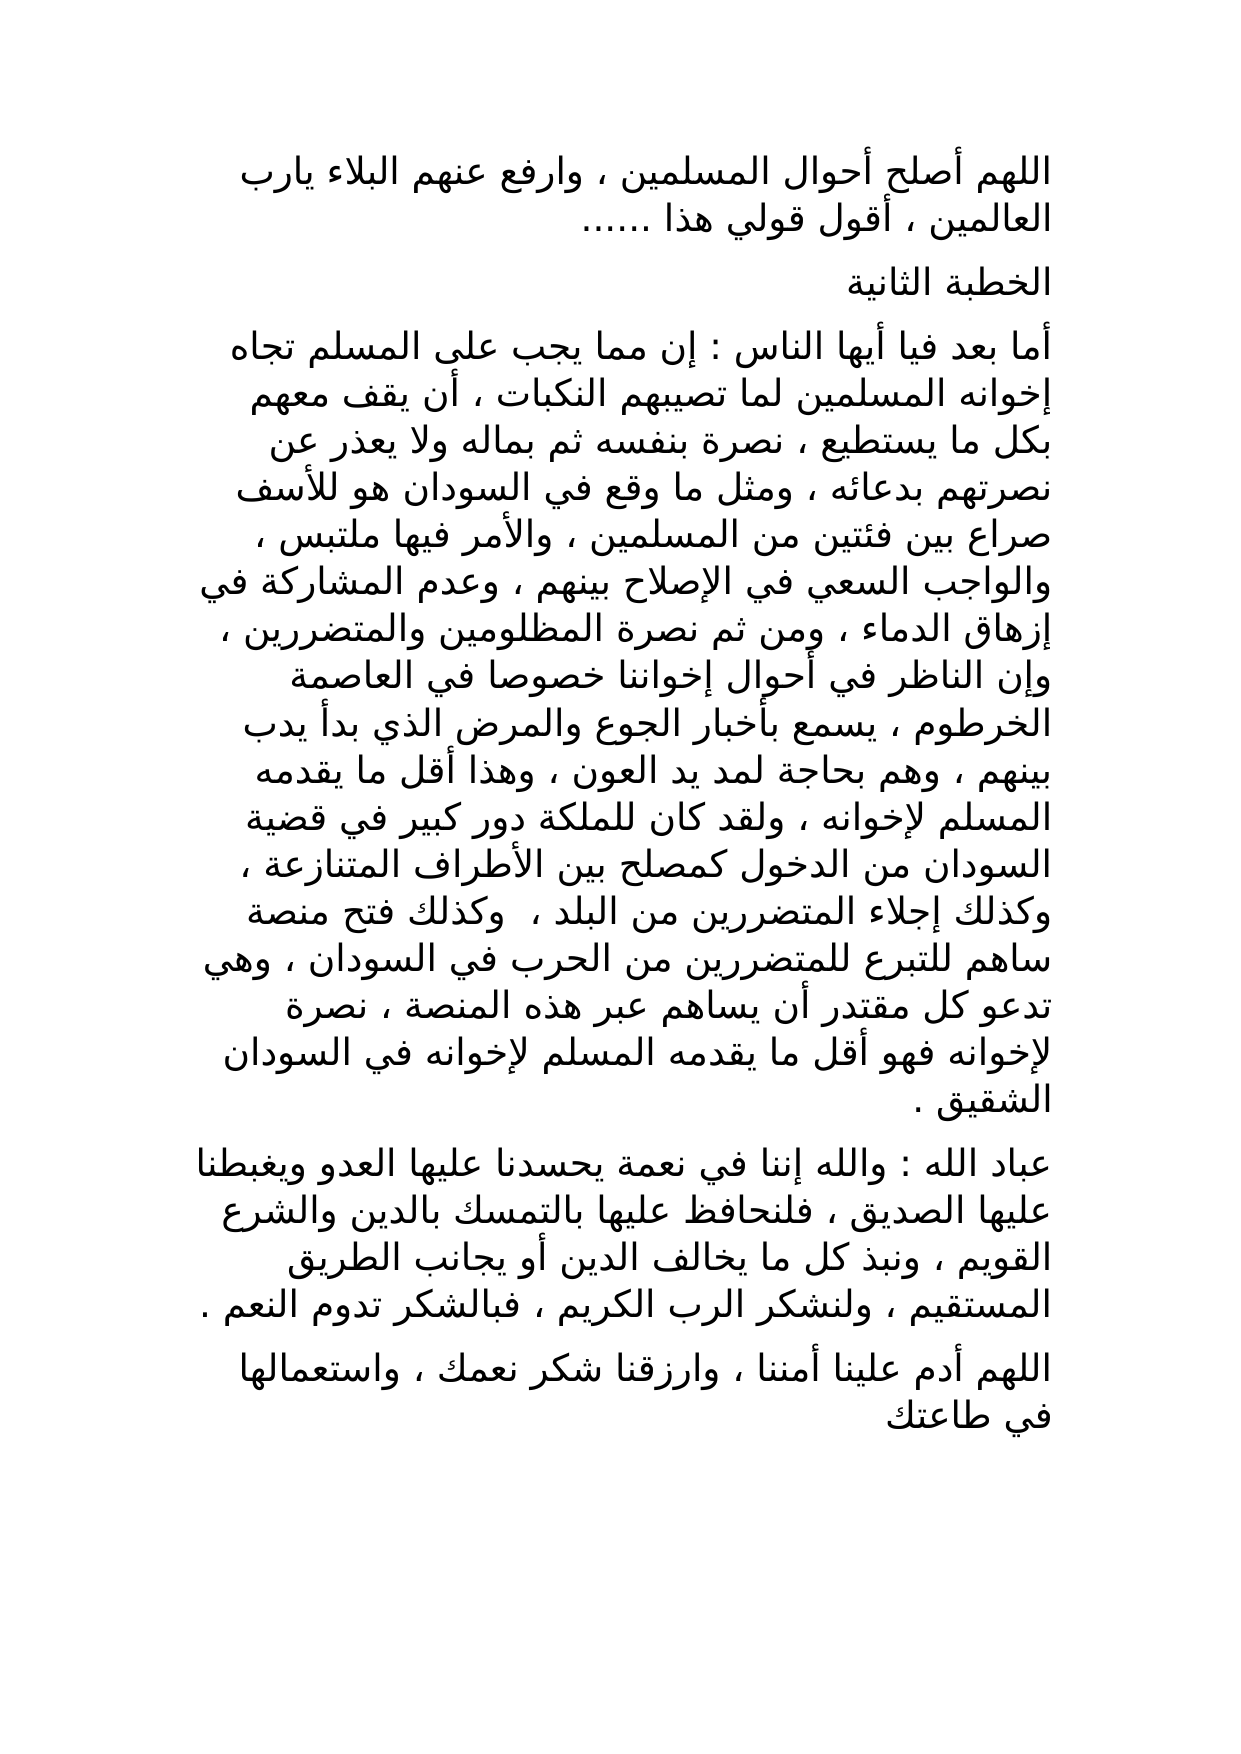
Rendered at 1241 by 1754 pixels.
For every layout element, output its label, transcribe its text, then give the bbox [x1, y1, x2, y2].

text اللهم أصلح أحوال المسلمين ، وارفع عنهم البلاء يارب العالمين ، أقول قولي هذا ...... [187, 150, 1053, 241]
text عباد الله : والله إننا في نعمة يحسدنا عليها العدو ويغبطنا عليها الصديق ، فلنحافظ عليها بالتمسك بالدين والشرع القويم ، ونبذ كل ما يخالف الدين أو يجانب الطريق المستقيم ، ولنشكر الرب الكريم ، فبالشكر تدوم النعم . [187, 1142, 1053, 1327]
text الخطبة الثانية [187, 261, 1053, 304]
text أما بعد فيا أيها الناس : إن مما يجب على المسلم تجاه إخوانه المسلمين لما تصيبهم النكبات ، أن يقف معهم بكل ما يستطيع ، نصرة بنفسه ثم بماله ولا يعذر عن نصرتهم بدعائه ، ومثل ما وقع في السودان هو للأسف صراع بين فئتين من المسلمين ، والأمر فيها ملتبس ، والواجب السعي في الإصلاح بينهم ، وعدم المشاركة في إزهاق الدماء ، ومن ثم نصرة المظلومين والمتضررين ، وإن الناظر في أحوال إخواننا خصوصا في العاصمة الخرطوم ، يسمع بأخبار الجوع والمرض الذي بدأ يدب بينهم ، وهم بحاجة لمد يد العون ، وهذا أقل ما يقدمه المسلم لإخوانه ، ولقد كان للملكة دور كبير في قضية السودان من الدخول كمصلح بين الأطراف المتنازعة ، وكذلك إجلاء المتضررين من البلد ، وكذلك فتح منصة ساهم للتبرع للمتضررين من الحرب في السودان ، وهي تدعو كل مقتدر أن يساهم عبر هذه المنصة ، نصرة لإخوانه فهو أقل ما يقدمه المسلم لإخوانه في السودان الشقيق . [187, 324, 1053, 1122]
text اللهم أدم علينا أمننا ، وارزقنا شكر نعمك ، واستعمالها في طاعتك [187, 1347, 1053, 1437]
